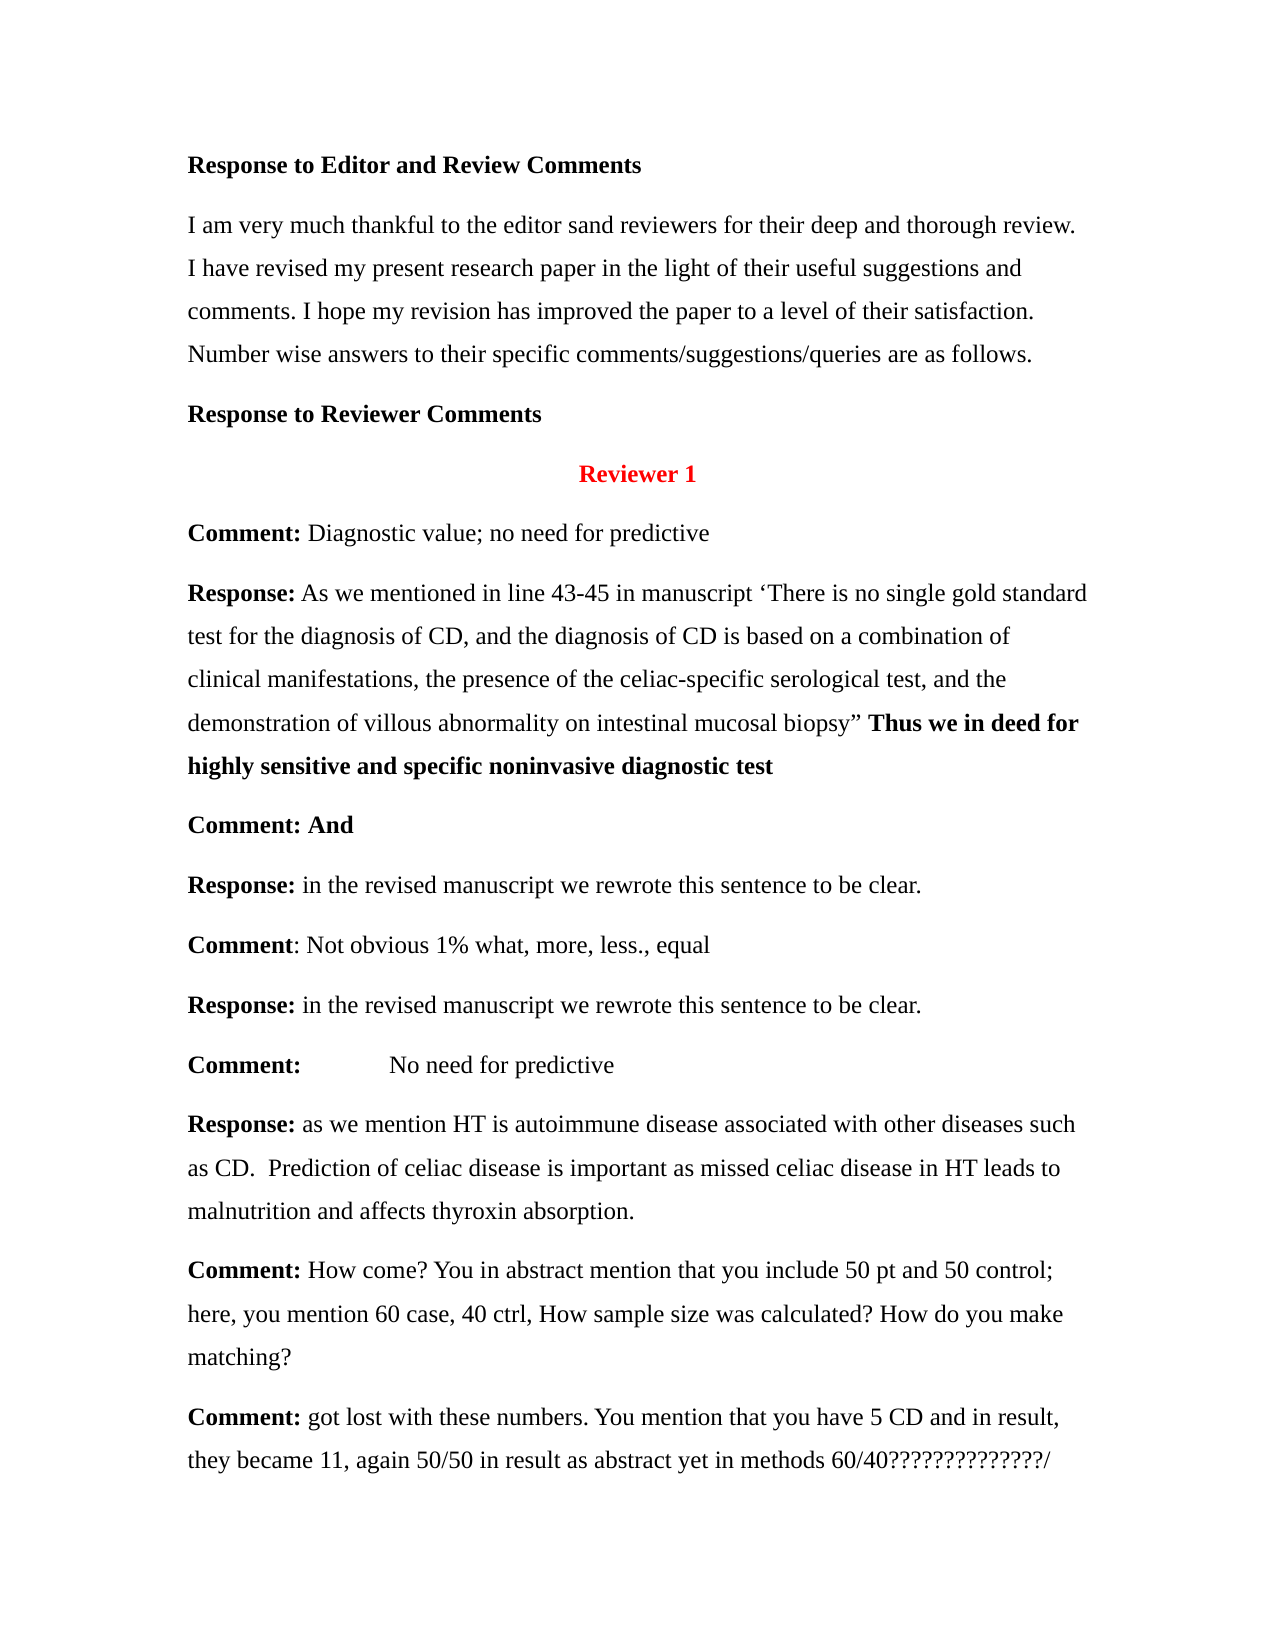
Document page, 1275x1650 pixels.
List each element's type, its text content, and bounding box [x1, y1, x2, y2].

text Response: in the revised manuscript we rewrote this sentence to be clear. [187, 870, 1087, 899]
text I am very much thankful to the editor sand reviewers for their deep and thorough review. I have revised my present research paper in the light of their useful suggestions and comments. I hope my revision has improved the paper to a level of their satisfaction. Number wise answers to their specific comments/suggestions/queries are as follows. [187, 210, 1087, 368]
text Comment: And [187, 811, 1087, 839]
text Response to Editor and Review Comments [187, 150, 1087, 179]
text Comment: Diagnostic value; no need for predictive [187, 518, 1087, 547]
text Comment: got lost with these numbers. You mention that you have 5 CD and in result, they became 11, again 50/50 in result as abstract yet in methods 60/40??????????????/ [187, 1402, 1087, 1473]
text Comment: How come? You in abstract mention that you include 50 pt and 50 control; here, you mention 60 case, 40 ctrl, How sample size was calculated? How do you make matching? [187, 1256, 1087, 1371]
text Comment: No need for predictive [187, 1050, 1087, 1078]
text Response to Reviewer Comments [187, 399, 1087, 428]
text Reviewer 1 [187, 459, 1087, 487]
text Response: as we mention HT is autoimmune disease associated with other diseases such as CD. Prediction of celiac disease is important as missed celiac disease in HT leads to malnutrition and affects thyroxin absorption. [187, 1109, 1087, 1224]
text Response: As we mentioned in line 43-45 in manuscript ‘There is no single gold standard test for the diagnosis of CD, and the diagnosis of CD is based on a combination of clinical manifestations, the presence of the celiac-specific serological test, and the demonstration of villous abnormality on intestinal mucosal biopsy” Thus we in deed for highly sensitive and specific noninvasive diagnostic test [187, 578, 1087, 779]
text Response: in the revised manuscript we rewrote this sentence to be clear. [187, 990, 1087, 1019]
text Comment: Not obvious 1% what, more, less., equal [187, 930, 1087, 959]
